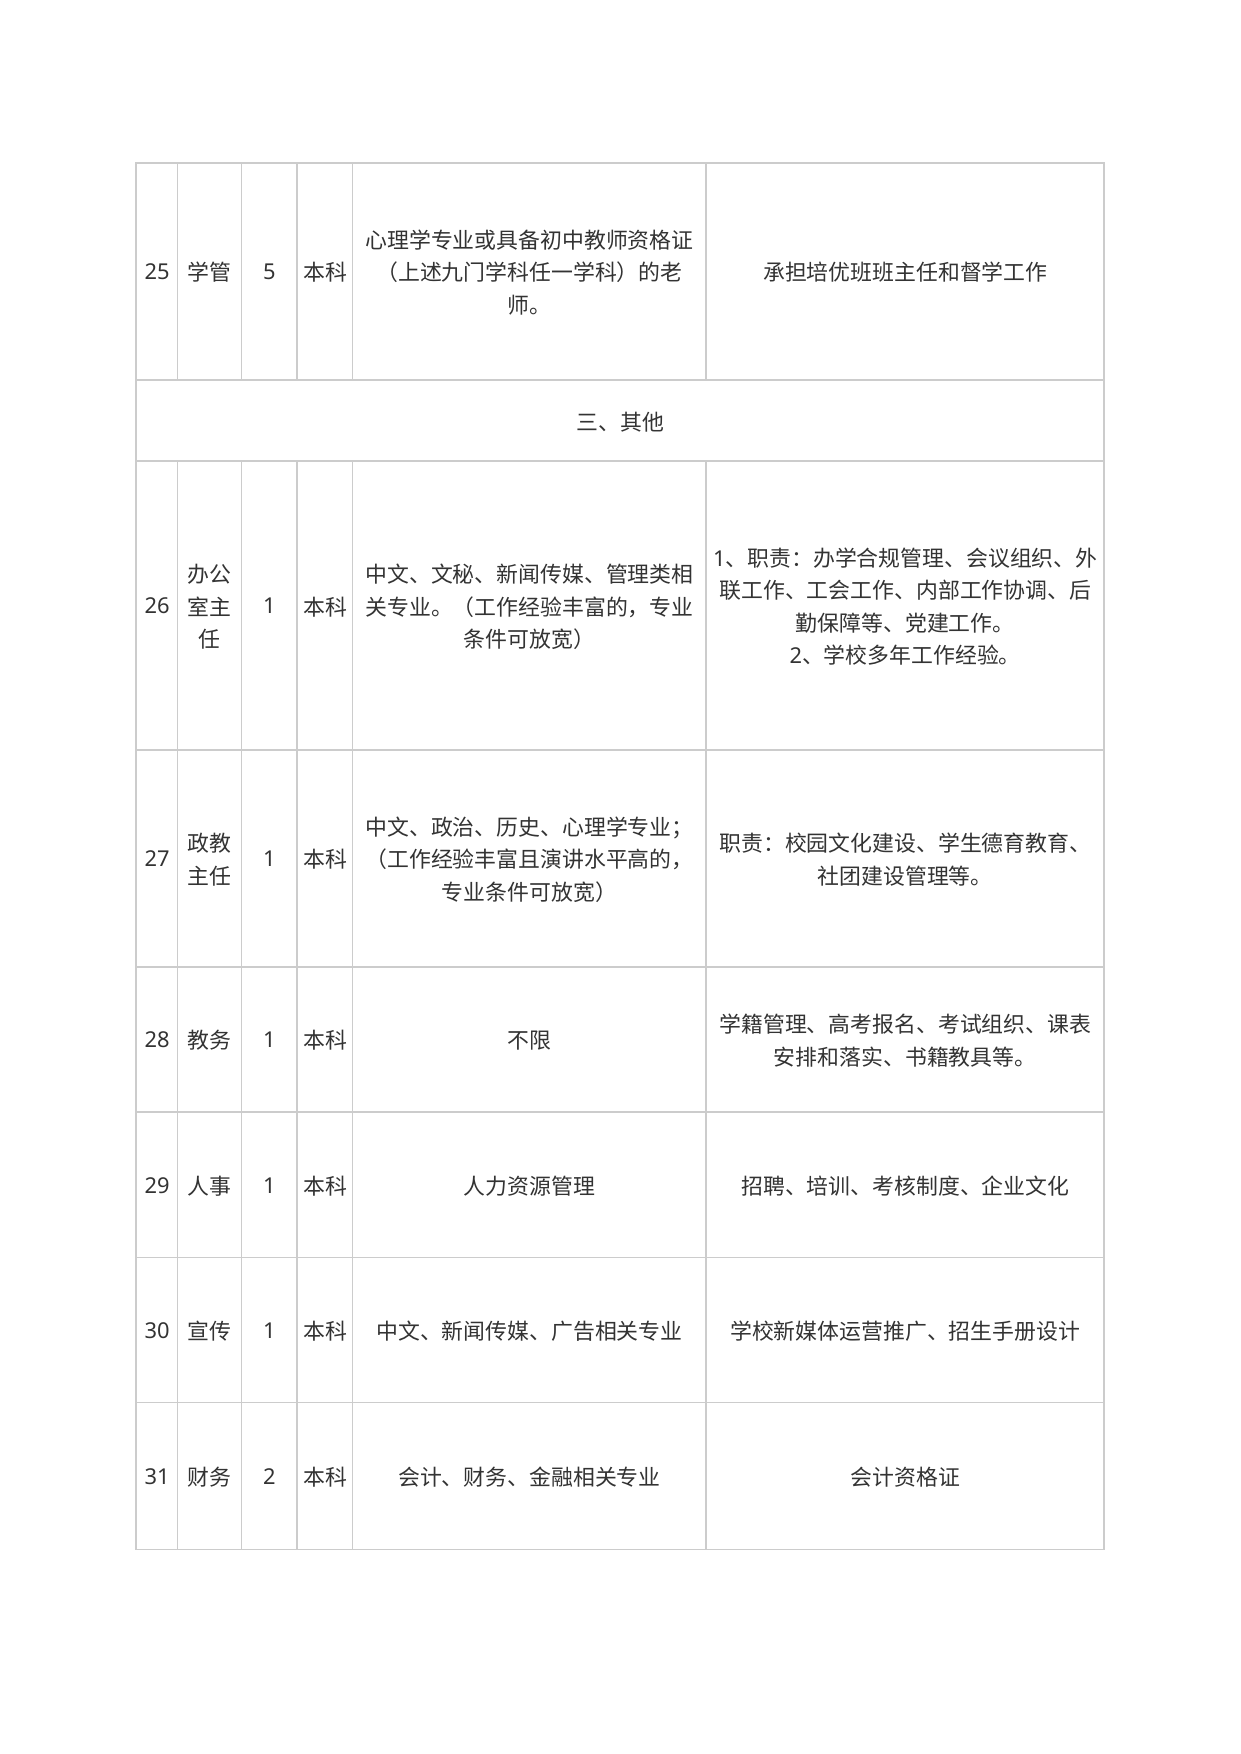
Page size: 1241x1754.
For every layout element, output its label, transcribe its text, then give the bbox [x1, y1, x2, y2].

table_cell 本科 [298, 751, 352, 966]
table_cell 2 [242, 1403, 296, 1548]
table_cell 宣传 [178, 1258, 241, 1402]
table_cell 心理学专业或具备初中教师资格证（上述九门学科任一学科）的老师。 [353, 164, 705, 379]
table_cell 招聘、培训、考核制度、企业文化 [707, 1113, 1103, 1256]
table_cell 本科 [298, 164, 352, 379]
table_cell 财务 [178, 1403, 241, 1548]
table_cell 1 [242, 462, 296, 749]
table_cell 会计、财务、金融相关专业 [353, 1403, 705, 1548]
table_cell 本科 [298, 968, 352, 1111]
table_cell 中文、政治、历史、心理学专业；（工作经验丰富且演讲水平高的，专业条件可放宽） [353, 751, 705, 966]
table_cell 27 [137, 751, 177, 966]
table_cell 学校新媒体运营推广、招生手册设计 [707, 1258, 1103, 1402]
table_cell 26 [137, 462, 177, 749]
table_cell 25 [137, 164, 177, 379]
table_cell 人事 [178, 1113, 241, 1256]
table_cell 政教主任 [178, 751, 241, 966]
table_cell 中文、新闻传媒、广告相关专业 [353, 1258, 705, 1402]
table_cell 会计资格证 [707, 1403, 1103, 1548]
table_cell 学管 [178, 164, 241, 379]
table_cell 1 [242, 968, 296, 1111]
table_cell 1、职责：办学合规管理、会议组织、外联工作、工会工作、内部工作协调、后勤保障等、党建工作。 2、学校多年工作经验。 [707, 462, 1103, 749]
table_cell 本科 [298, 1258, 352, 1402]
table_cell 不限 [353, 968, 705, 1111]
table_cell 29 [137, 1113, 177, 1256]
table_cell 三、其他 [137, 381, 1103, 460]
table_cell 本科 [298, 1403, 352, 1548]
table_cell 30 [137, 1258, 177, 1402]
table_cell 教务 [178, 968, 241, 1111]
table_cell 31 [137, 1403, 177, 1548]
table_cell 28 [137, 968, 177, 1111]
table_cell 1 [242, 1258, 296, 1402]
table_cell 办公室主任 [178, 462, 241, 749]
table_cell 本科 [298, 462, 352, 749]
table_cell 职责：校园文化建设、学生德育教育、社团建设管理等。 [707, 751, 1103, 966]
table_cell 学籍管理、高考报名、考试组织、课表安排和落实、书籍教具等。 [707, 968, 1103, 1111]
table_cell 承担培优班班主任和督学工作 [707, 164, 1103, 379]
table_cell 中文、文秘、新闻传媒、管理类相关专业。（工作经验丰富的，专业条件可放宽） [353, 462, 705, 749]
table_cell 本科 [298, 1113, 352, 1256]
table_cell 1 [242, 1113, 296, 1256]
table_cell 5 [242, 164, 296, 379]
table_cell 人力资源管理 [353, 1113, 705, 1256]
table_cell 1 [242, 751, 296, 966]
